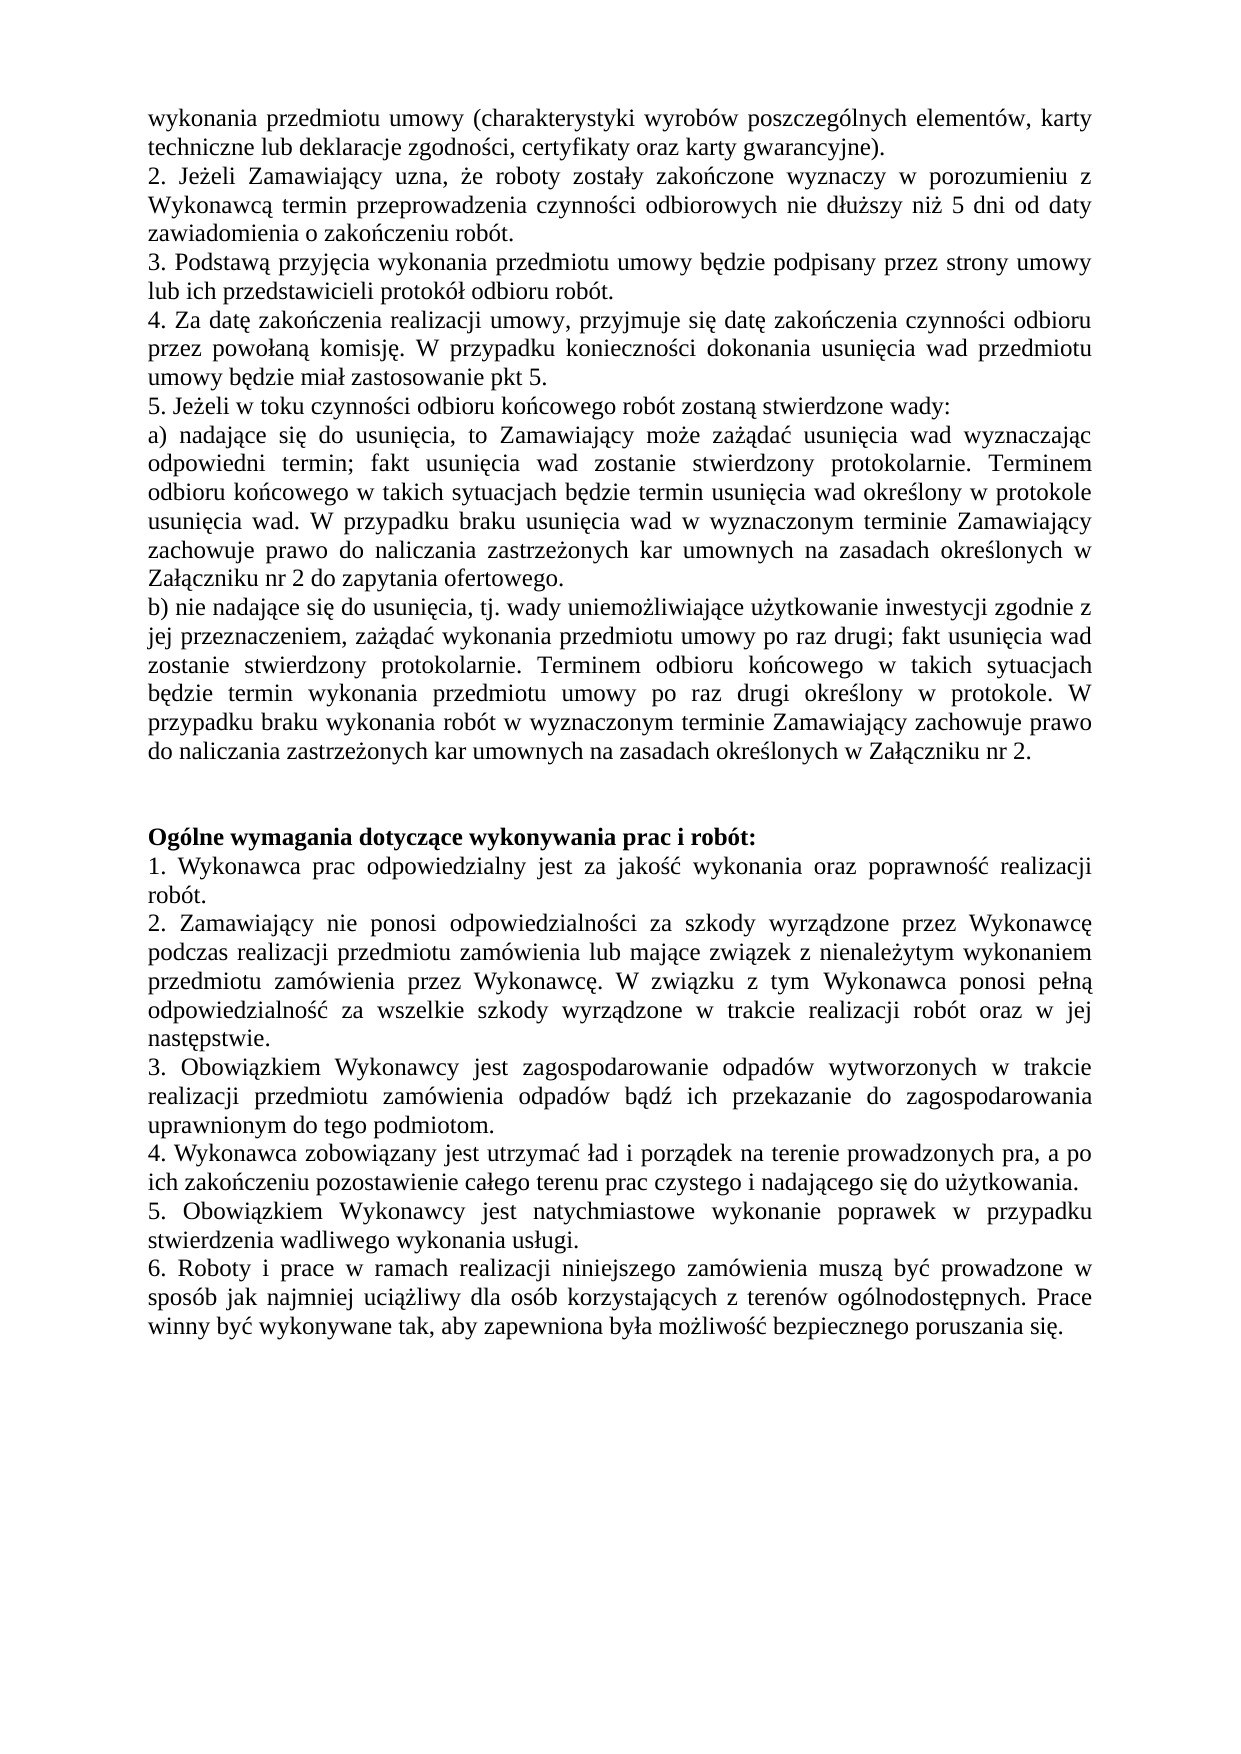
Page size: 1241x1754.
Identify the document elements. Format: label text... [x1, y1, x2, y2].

text 5. Obowiązkiem Wykonawcy jest natychmiastowe wykonanie poprawek w przypadku stwierdzenia wadliwego wykonania usługi. [148, 1196, 1093, 1253]
text 2. Zamawiający nie ponosi odpowiedzialności za szkody wyrządzone przez Wykonawcę podczas realizacji przedmiotu zamówienia lub mające związek z nienależytym wykonaniem przedmiotu zamówienia przez Wykonawcę. W związku z tym Wykonawca ponosi pełną odpowiedzialność za wszelkie szkody wyrządzone w trakcie realizacji robót oraz w jej następstwie. [148, 908, 1093, 1052]
text 6. Roboty i prace w ramach realizacji niniejszego zamówienia muszą być prowadzone w sposób jak najmniej uciążliwy dla osób korzystających z terenów ogólnodostępnych. Prace winny być wykonywane tak, aby zapewniona była możliwość bezpiecznego poruszania się. [148, 1253, 1093, 1340]
text 3. Podstawą przyjęcia wykonania przedmiotu umowy będzie podpisany przez strony umowy lub ich przedstawicieli protokół odbioru robót. [148, 247, 1093, 305]
text 4. Za datę zakończenia realizacji umowy, przyjmuje się datę zakończenia czynności odbioru przez powołaną komisję. W przypadku konieczności dokonania usunięcia wad przedmiotu umowy będzie miał zastosowanie pkt 5. [148, 305, 1093, 391]
text b) nie nadające się do usunięcia, tj. wady uniemożliwiające użytkowanie inwestycji zgodnie z jej przeznaczeniem, zażądać wykonania przedmiotu umowy po raz drugi; fakt usunięcia wad zostanie stwierdzony protokolarnie. Terminem odbioru końcowego w takich sytuacjach będzie termin wykonania przedmiotu umowy po raz drugi określony w protokole. W przypadku braku wykonania robót w wyznaczonym terminie Zamawiający zachowuje prawo do naliczania zastrzeżonych kar umownych na zasadach określonych w Załączniku nr 2. [148, 592, 1093, 765]
text 3. Obowiązkiem Wykonawcy jest zagospodarowanie odpadów wytworzonych w trakcie realizacji przedmiotu zamówienia odpadów bądź ich przekazanie do zagospodarowania uprawnionym do tego podmiotom. [148, 1052, 1093, 1138]
text 2. Jeżeli Zamawiający uzna, że roboty zostały zakończone wyznaczy w porozumieniu z Wykonawcą termin przeprowadzenia czynności odbiorowych nie dłuższy niż 5 dni od daty zawiadomienia o zakończeniu robót. [148, 161, 1093, 247]
text Ogólne wymagania dotyczące wykonywania prac i robót: [148, 822, 1093, 851]
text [148, 103, 1093, 161]
text 4. Wykonawca zobowiązany jest utrzymać ład i porządek na terenie prowadzonych pra, a po ich zakończeniu pozostawienie całego terenu prac czystego i nadającego się do użytkowania. [148, 1138, 1093, 1196]
text 1. Wykonawca prac odpowiedzialny jest za jakość wykonania oraz poprawność realizacji robót. [148, 851, 1093, 908]
text 5. Jeżeli w toku czynności odbioru końcowego robót zostaną stwierdzone wady: [148, 391, 1093, 420]
text a) nadające się do usunięcia, to Zamawiający może zażądać usunięcia wad wyznaczając odpowiedni termin; fakt usunięcia wad zostanie stwierdzony protokolarnie. Terminem odbioru końcowego w takich sytuacjach będzie termin usunięcia wad określony w protokole usunięcia wad. W przypadku braku usunięcia wad w wyznaczonym terminie Zamawiający zachowuje prawo do naliczania zastrzeżonych kar umownych na zasadach określonych w Załączniku nr 2 do zapytania ofertowego. [148, 420, 1093, 592]
